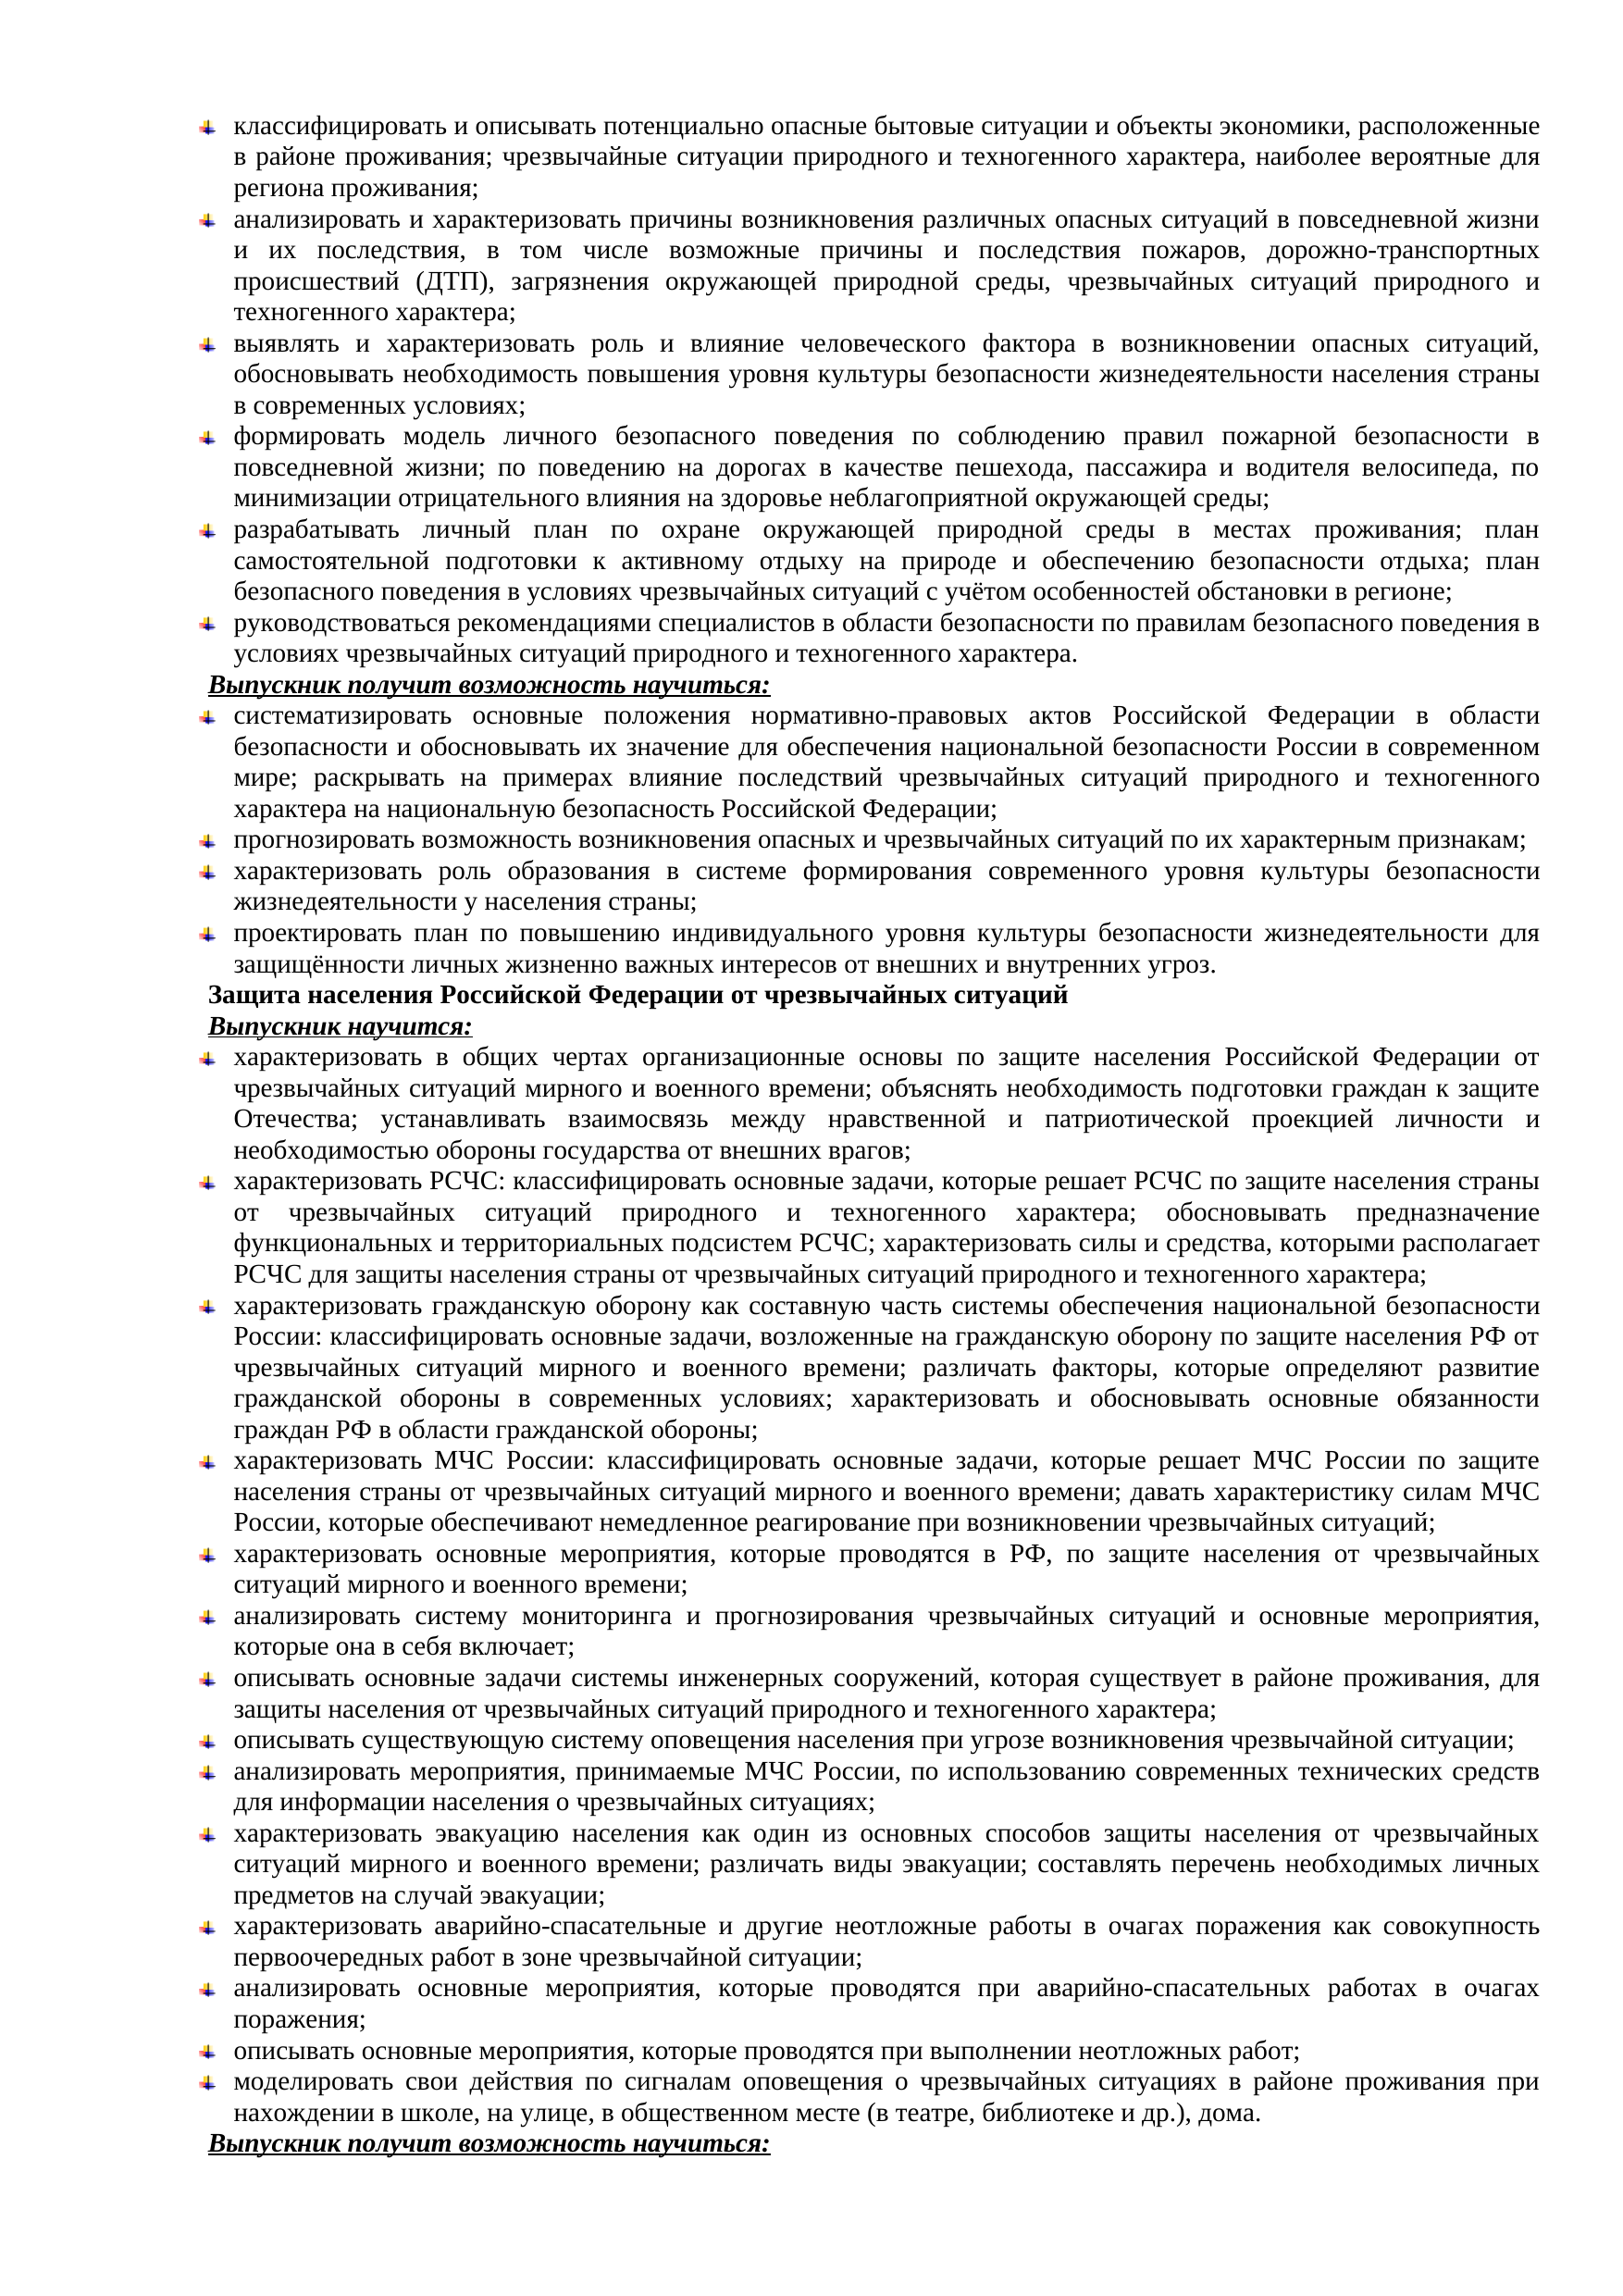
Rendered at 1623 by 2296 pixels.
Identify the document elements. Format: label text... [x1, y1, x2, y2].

picture [199, 336, 216, 353]
list систематизировать основные положения нормативно-правовых актов Российской Федерации в области безопасности и обосновывать их значение для обеспечения национальной безопасности России в современном мире; раскрывать на примерах влияние последствий чрезвычайных ситуаций природного и техногенного характера на национальную безопасность Российской Федерации; [199, 699, 1541, 823]
list характеризовать РСЧС: классифицировать основные задачи, которые решает РСЧС по защите населения страны от чрезвычайных ситуаций природного и техногенного характера; обосновывать предназначение функциональных и территориальных подсистем РСЧС; характеризовать силы и средства, которыми располагает РСЧС для защиты населения страны от чрезвычайных ситуаций природного и техногенного характера; [199, 1164, 1541, 1289]
list описывать существующую систему оповещения населения при угрозе возникновения чрезвычайной ситуации; [199, 1723, 1541, 1755]
list разрабатывать личный план по охране окружающей природной среды в местах проживания; план самостоятельной подготовки к активному отдыху на природе и обеспечению безопасности отдыха; план безопасного поведения в условиях чрезвычайных ситуаций с учётом особенностей обстановки в регионе; [199, 513, 1541, 606]
list классифицировать и описывать потенциально опасные бытовые ситуации и объекты экономики, расположенные в районе проживания; чрезвычайные ситуации природного и техногенного характера, наиболее вероятные для региона проживания; [199, 109, 1541, 203]
picture [199, 1050, 216, 1066]
picture [199, 522, 216, 539]
picture [199, 1733, 216, 1749]
picture [199, 2074, 216, 2091]
picture [199, 709, 216, 725]
list описывать основные задачи системы инженерных сооружений, которая существует в районе проживания, для защиты населения от чрезвычайных ситуаций природного и техногенного характера; [199, 1661, 1541, 1723]
list анализировать мероприятия, принимаемые МЧС России, по использованию современных технических средств для информации населения о чрезвычайных ситуациях; [199, 1755, 1541, 1817]
text Выпускник научится: [164, 1010, 1541, 1040]
list выявлять и характеризовать роль и влияние человеческого фактора в возникновении опасных ситуаций, обосновывать необходимость повышения уровня культуры безопасности жизнедеятельности населения страны в современных условиях; [199, 327, 1541, 419]
list моделировать свои действия по сигналам оповещения о чрезвычайных ситуациях в районе проживания при нахождении в школе, на улице, в общественном месте (в театре, библиотеке и др.), дома. [199, 2065, 1541, 2127]
picture [199, 1608, 216, 1625]
list анализировать систему мониторинга и прогнозирования чрезвычайных ситуаций и основные мероприятия, которые она в себя включает; [199, 1599, 1541, 1661]
list характеризовать аварийно-спасательные и другие неотложные работы в очагах поражения как совокупность первоочередных работ в зоне чрезвычайной ситуации; [199, 1909, 1541, 1972]
picture [199, 1919, 216, 1935]
picture [199, 212, 216, 228]
picture [199, 1764, 216, 1781]
text Выпускник получит возможность научиться: [164, 2127, 1541, 2158]
picture [199, 118, 216, 135]
picture [199, 429, 216, 445]
list анализировать основные мероприятия, которые проводятся при аварийно-спасательных работах в очагах поражения; [199, 1972, 1541, 2034]
picture [199, 1546, 216, 1563]
picture [199, 863, 216, 880]
list проектировать план по повышению индивидуального уровня культуры безопасности жизнедеятельности для защищённости личных жизненно важных интересов от внешних и внутренних угроз. [199, 916, 1541, 978]
picture [199, 1670, 216, 1687]
list характеризовать эвакуацию населения как один из основных способов защиты населения от чрезвычайных ситуаций мирного и военного времени; различать виды эвакуации; составлять перечень необходимых личных предметов на случай эвакуации; [199, 1817, 1541, 1909]
list анализировать и характеризовать причины возникновения различных опасных ситуаций в повседневной жизни и их последствия, в том числе возможные причины и последствия пожаров, дорожно-транспортных происшествий (ДТП), загрязнения окружающей природной среды, чрезвычайных ситуаций природного и техногенного характера; [199, 203, 1541, 327]
list формировать модель личного безопасного поведения по соблюдению правил пожарной безопасности в повседневной жизни; по поведению на дорогах в качестве пешехода, пассажира и водителя велосипеда, по минимизации отрицательного влияния на здоровье неблагоприятной окружающей среды; [199, 419, 1541, 513]
picture [199, 615, 216, 631]
picture [199, 2043, 216, 2059]
list прогнозировать возможность возникновения опасных и чрезвычайных ситуаций по их характерным признакам; [199, 823, 1541, 854]
list характеризовать основные мероприятия, которые проводятся в РФ, по защите населения от чрезвычайных ситуаций мирного и военного времени; [199, 1537, 1541, 1599]
picture [199, 1298, 216, 1314]
list характеризовать в общих чертах организационные основы по защите населения Российской Федерации от чрезвычайных ситуаций мирного и военного времени; объяснять необходимость подготовки граждан к защите Отечества; устанавливать взаимосвязь между нравственной и патриотической проекцией личности и необходимостью обороны государства от внешних врагов; [199, 1040, 1541, 1164]
list описывать основные мероприятия, которые проводятся при выполнении неотложных работ; [199, 2034, 1541, 2065]
text Выпускник получит возможность научиться: [164, 668, 1541, 699]
picture [199, 1981, 216, 1997]
picture [199, 833, 216, 849]
picture [199, 1454, 216, 1470]
list характеризовать МЧС России: классифицировать основные задачи, которые решает МЧС России по защите населения страны от чрезвычайных ситуаций мирного и военного времени; давать характеристику силам МЧС России, которые обеспечивают немедленное реагирование при возникновении чрезвычайных ситуаций; [199, 1444, 1541, 1537]
picture [199, 1174, 216, 1190]
picture [199, 1826, 216, 1843]
list характеризовать гражданскую оборону как составную часть системы обеспечения национальной безопасности России: классифицировать основные задачи, возложенные на гражданскую оборону по защите населения РФ от чрезвычайных ситуаций мирного и военного времени; различать факторы, которые определяют развитие гражданской обороны в современных условиях; характеризовать и обосновывать основные обязанности граждан РФ в области гражданской обороны; [199, 1289, 1541, 1444]
list характеризовать роль образования в системе формирования современного уровня культуры безопасности жизнедеятельности у населения страны; [199, 854, 1541, 916]
list руководствоваться рекомендациями специалистов в области безопасности по правилам безопасного поведения в условиях чрезвычайных ситуаций природного и техногенного характера. [199, 606, 1541, 668]
text Защита населения Российской Федерации от чрезвычайных ситуаций [164, 978, 1541, 1010]
picture [199, 925, 216, 942]
